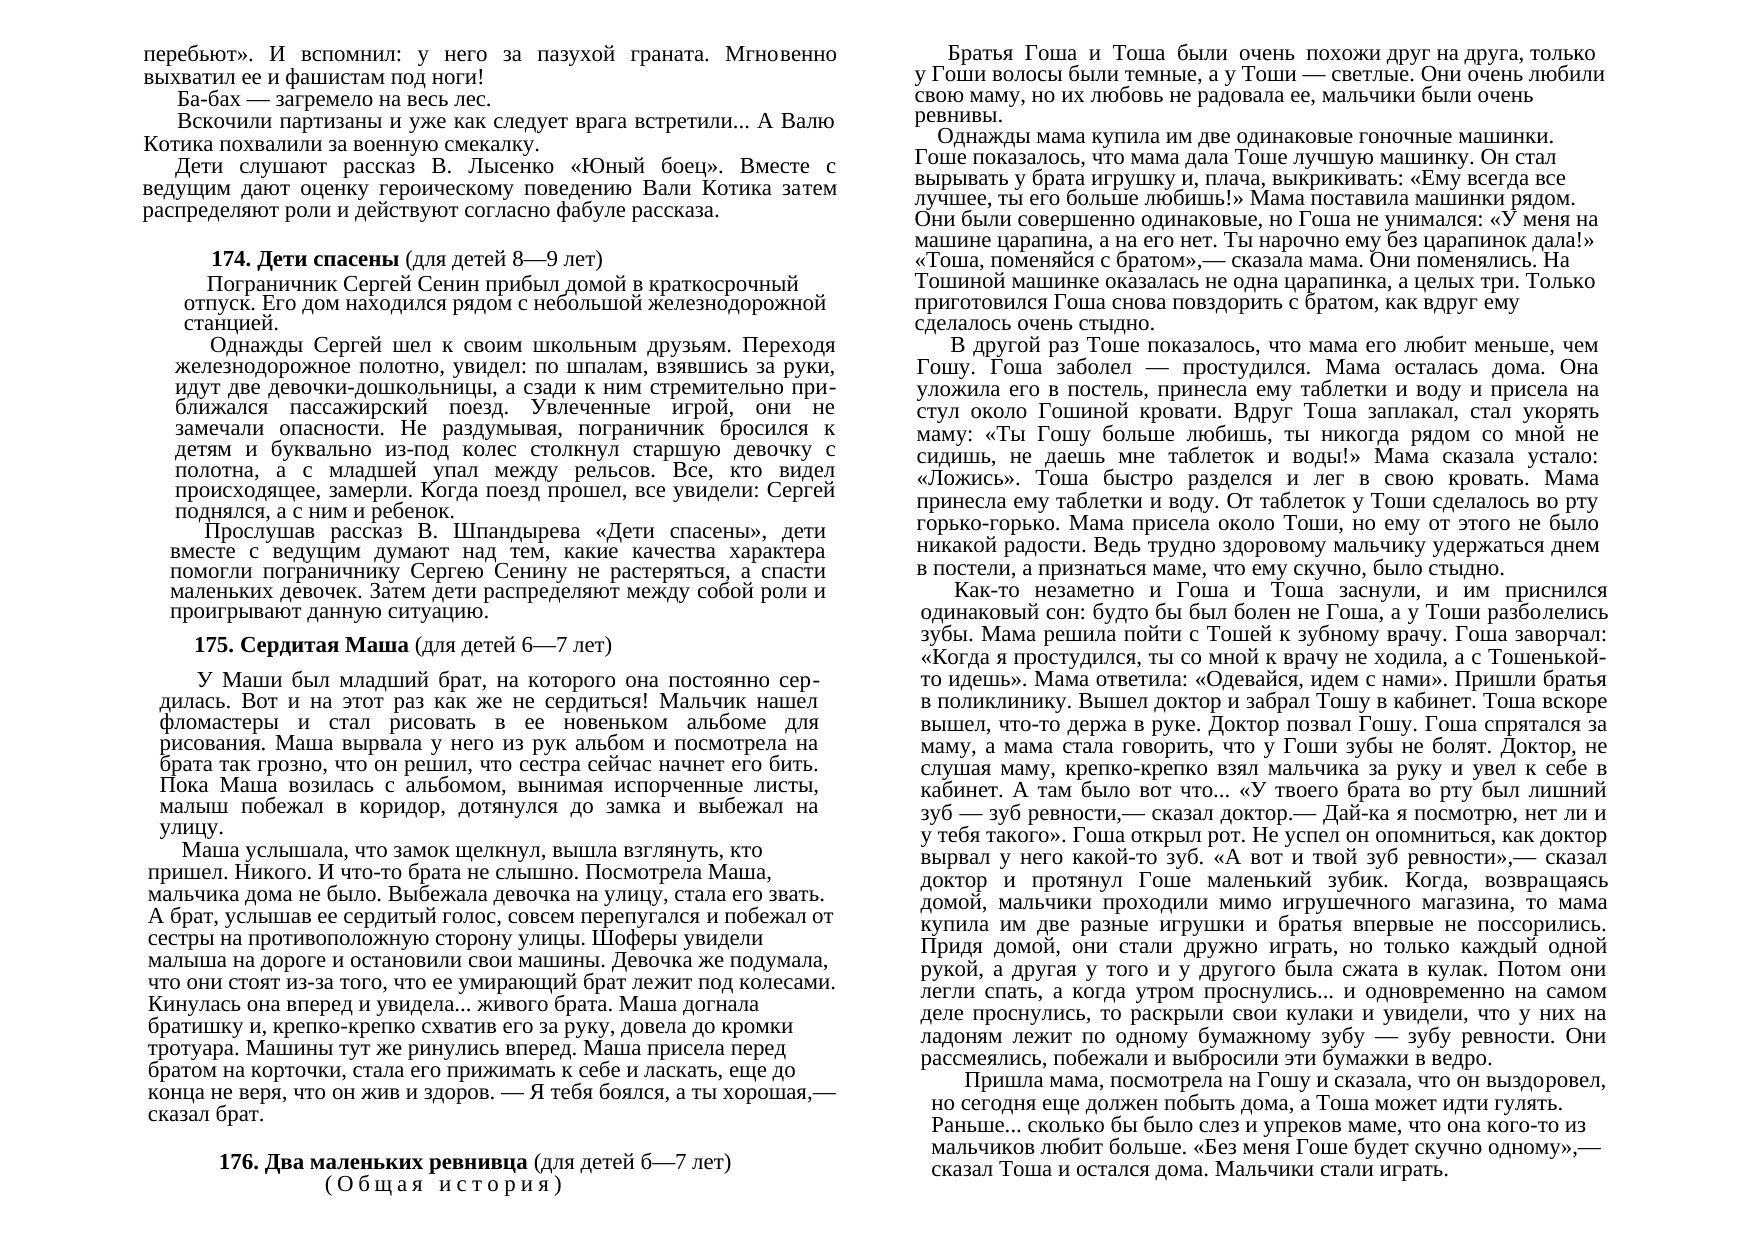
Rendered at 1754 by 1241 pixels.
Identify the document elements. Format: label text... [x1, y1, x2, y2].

text (Общая история) [142, 1174, 839, 1195]
text Вскочили партизаны и уже как следует врага встретили... А Валю Котика похвалили за военную смекалку. [143, 111, 836, 156]
text Дети слушают рассказ В. Лысенко «Юный боец». Вместе с ведущим дают оценку героическому поведению Вали Котика затем распределяют роли и действуют согласно фабуле рассказа. [142, 156, 837, 222]
text 174. Дети спасены (для детей 8—9 лет) [142, 250, 839, 270]
text Как-то незаметно и Гоша и Тоша заснули, и им приснился одинаковый сон: будто бы был болен не Гоша, а у Тоши разболелись зубы. Мама решила пойти с Тошей к зубному врачу. Гоша заворчал: «Когда я простудился, ты со мной к врачу не ходила, а с Тошенькой-то идешь». Мама ответила: «Одевайся, идем с нами». Пришли братья в поликлинику. Вышел доктор и забрал Тошу в кабинет. Тоша вскоре вышел, что-то держа в руке. Доктор позвал Гошу. Гоша спрятался за маму, а мама стала говорить, что у Гоши зубы не болят. Доктор, не слушая маму, крепко-крепко взял мальчика за руку и увел к себе в кабинет. А там было вот что... «У твоего брата во рту был лишний зуб — зуб ревности,— сказал доктор.— Дай-ка я посмотрю, нет ли и у тебя такого». Гоша открыл рот. Не успел он опомниться, как доктор вырвал у него какой-то зуб. «А вот и твой зуб ревности»,— сказал доктор и протянул Гоше маленький зубик. Когда, возвращаясь домой, мальчики проходили мимо игрушечного магазина, то мама купила им две разные игрушки и братья впервые не поссорились. Придя домой, они стали дружно играть, но только каждый одной рукой, а другая у того и у другого была сжата в кулак. Потом они легли спать, а когда утром проснулись... и одновременно на самом деле проснулись, то раскрыли свои кулаки и увидели, что у них на ладоням лежит по одному бумажному зубу — зубу ревности. Они рассмеялись, побежали и выбросили эти бумажки в ведро. [920, 579, 1608, 1070]
text В другой раз Тоше показалось, что мама его любит меньше, чем Гошу. Гоша заболел — простудился. Мама осталась дома. Она уложила его в постель, принесла ему таблетки и воду и присела на стул около Гошиной кровати. Вдруг Тоша заплакал, стал укорять маму: «Ты Гошу больше любишь, ты никогда рядом со мной не сидишь, не даешь мне таблеток и воды!» Мама сказала устало: «Ложись». Тоша быстро разделся и лег в свою кровать. Мама принесла ему таблетки и воду. От таблеток у Тоши сделалось во рту горько-горько. Мама присела около Тоши, но ему от этого не было никакой радости. Ведь трудно здоровому мальчику удержаться днем в постели, а признаться маме, что ему скучно, было стыдно. [916, 334, 1600, 579]
text Пограничник Сергей Сенин прибыл домой в краткосрочный отпуск. Его дом находился рядом с небольшой железнодорожной станцией. [184, 276, 839, 334]
text Однажды мама купила им две одинаковые гоночные машинки. Гоше показалось, что мама дала Тоше лучшую машинку. Он стал вырывать у брата игрушку и, плача, выкрикивать: «Ему всегда все лучшее, ты его больше любишь!» Мама поставила машинки рядом. Они были совершенно одинаковые, но Гоша не унимался: «У меня на машине царапина, а на его нет. Ты нарочно ему без царапинок дала!» «Тоша, поменяйся с братом»,— сказала мама. Они поменялись. На Тошиной машинке оказалась не одна царапинка, а целых три. Только приготовился Гоша снова повздорить с братом, как вдруг ему сделалось очень стыдно. [914, 127, 1611, 334]
text 176. Два маленьких ревнивца (для детей б—7 лет) [213, 1148, 839, 1174]
text Ба-бах — загремело на весь лес. [177, 89, 839, 111]
text Пришла мама, посмотрела на Гошу и сказала, что он выздоровел, но сегодня еще должен побыть дома, а Тоша может идти гулять. Раньше... сколько бы было слез и упреков маме, что она кого-то из мальчиков любит больше. «Без меня Гоше будет скучно одному»,— сказал Тоша и остался дома. Мальчики стали играть. [931, 1070, 1611, 1181]
text Братья Гоша и Тоша были очень похожи друг на друга, только у Гоши волосы были темные, а у Тоши — светлые. Они очень любили свою маму, но их любовь не радовала ее, мальчики были очень ревнивы. [914, 44, 1611, 127]
text Маша услышала, что замок щелкнул, вышла взглянуть, кто пришел. Никого. И что-то брата не слышно. Посмотрела Маша, мальчика дома не было. Выбежала девочка на улицу, стала его звать. А брат, услышав ее сердитый голос, совсем перепугался и побежал от сестры на противоположную сторону улицы. Шоферы увидели малыша на дороге и остановили свои машины. Девочка же подумала, что они стоят из-за того, что ее умирающий брат лежит под колесами. Кинулась она вперед и увидела... живого брата. Маша догнала братишку и, крепко-крепко схватив его за руку, довела до кромки тротуара. Машины тут же ринулись вперед. Маша присела перед братом на корточки, стала его прижимать к себе и ласкать, еще до конца не веря, что он жив и здоров. — Я тебя боялся, а ты хорошая,— сказал брат. [148, 840, 839, 1126]
text У Маши был младший брат, на которого она постоянно сердилась. Вот и на этот раз как же не сердиться! Мальчик нашел фломастеры и стал рисовать в ее новеньком альбоме для рисования. Маша вырвала у него из рук альбом и посмотрела на брата так грозно, что он решил, что сестра сейчас начнет его бить. Пока Маша возилась с альбомом, вынимая испорченные листы, малыш побежал в коридор, дотянулся до замка и выбежал на улицу. [159, 671, 820, 839]
text Прослушав рассказ В. Шпандырева «Дети спасены», дети вместе с ведущим думают над тем, какие качества характера помогли пограничнику Сергею Сенину не растеряться, а спасти маленьких девочек. Затем дети распределяют между собой роли и проигрывают данную ситуацию. [170, 523, 827, 623]
text Однажды Сергей шел к своим школьным друзьям. Переходя железнодорожное полотно, увидел: по шпалам, взявшись за руки, идут две девочки-дошкольницы, а сзади к ним стремительно приближался пассажирский поезд. Увлеченные игрой, они не замечали опасности. Не раздумывая, пограничник бросился к детям и буквально из-под колес столкнул старшую девочку с полотна, а с младшей упал между рельсов. Все, кто видел происходящее, замерли. Когда поезд прошел, все увидели: Сергей поднялся, а с ним и ребенок. [175, 336, 836, 523]
text 175. Сердитая Маша (для детей 6—7 лет) [142, 636, 820, 657]
